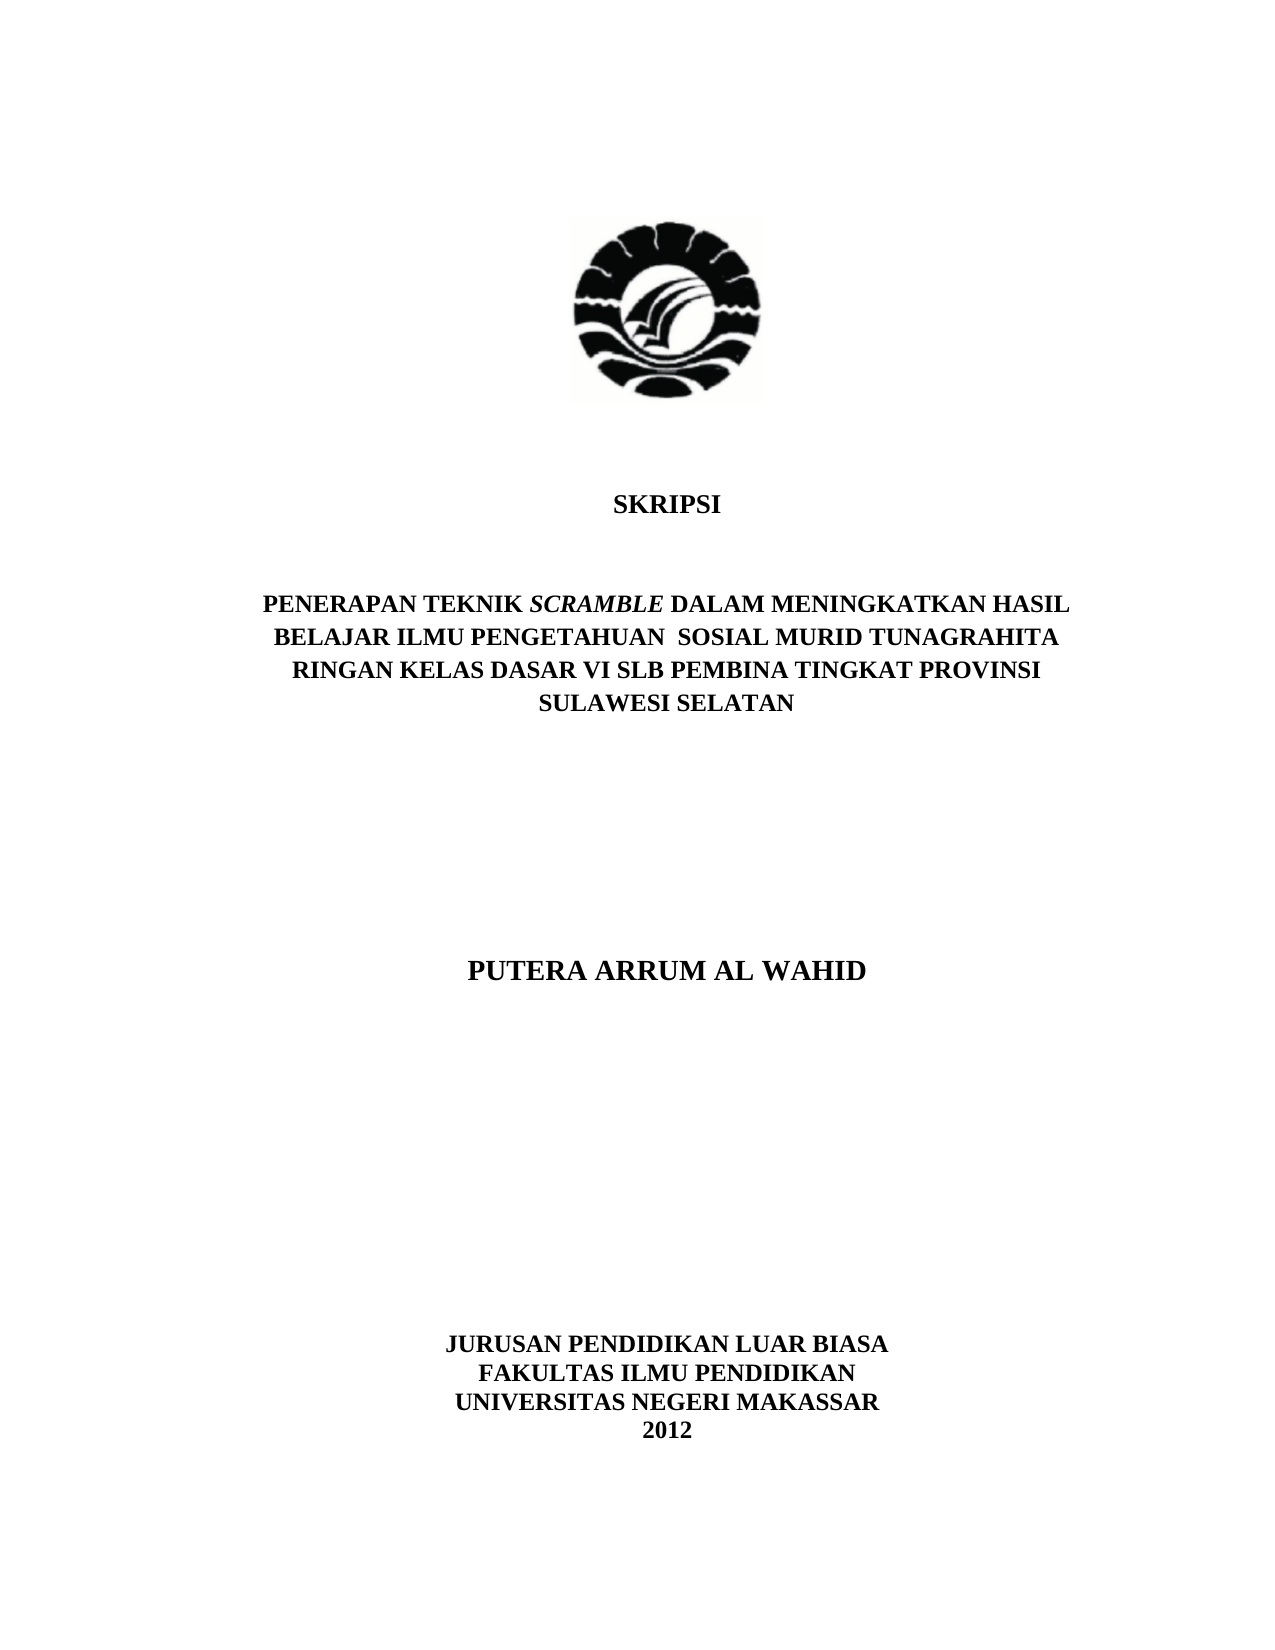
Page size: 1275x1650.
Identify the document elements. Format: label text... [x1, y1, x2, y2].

text SKRIPSI [236, 488, 1098, 519]
text 2012 [236, 1416, 1098, 1444]
text FAKULTAS ILMU PENDIDIKAN [236, 1358, 1098, 1387]
text JURUSAN PENDIDIKAN LUAR BIASA [236, 1329, 1098, 1358]
text UNIVERSITAS NEGERI MAKASSAR [236, 1387, 1098, 1416]
text PUTERA ARRUM AL WAHID [236, 953, 1098, 987]
picture [568, 217, 764, 404]
